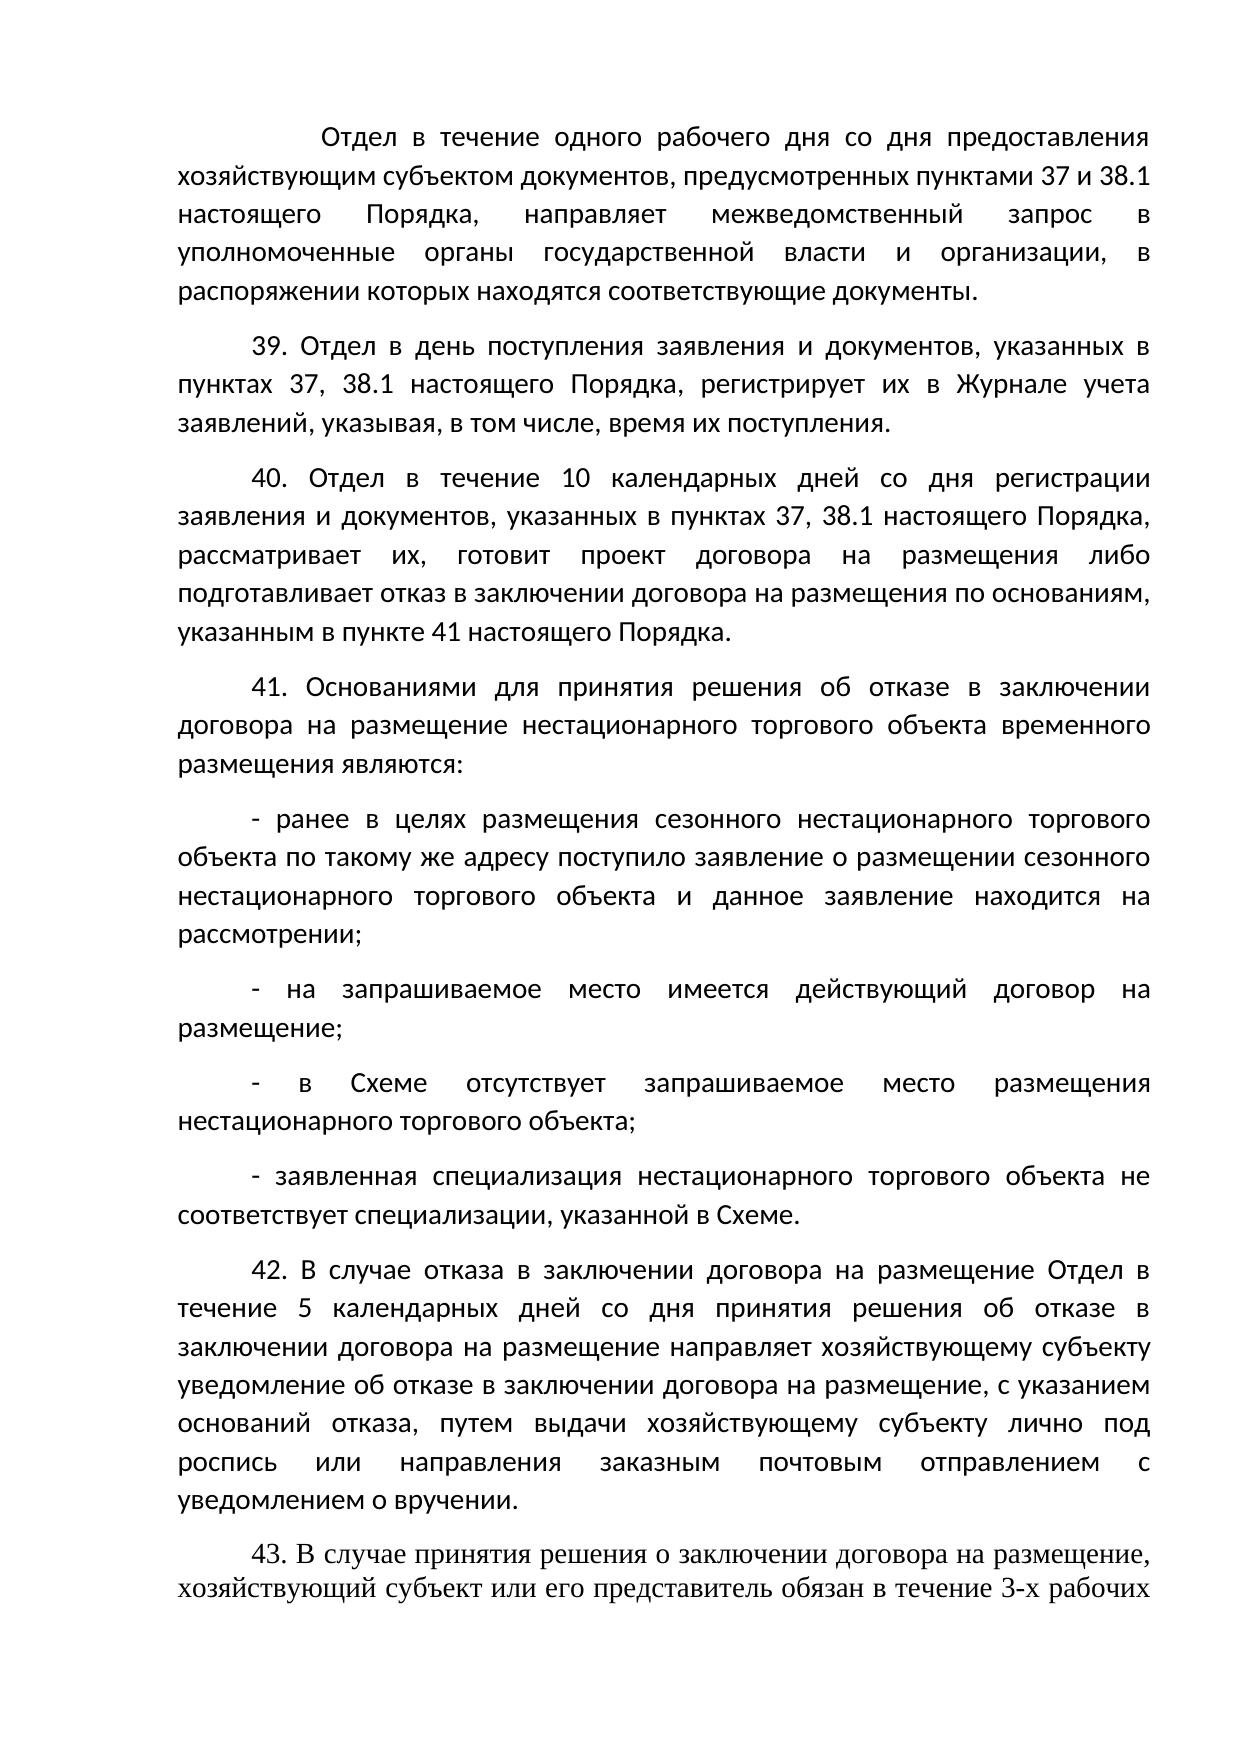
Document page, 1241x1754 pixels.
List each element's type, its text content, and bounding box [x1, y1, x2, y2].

text - в Схеме отсутствует запрашиваемое место размещения нестационарного торгового объекта; [177, 1064, 1152, 1138]
text - ранее в целях размещения сезонного нестационарного торгового объекта по такому же адресу поступило заявление о размещении сезонного нестационарного торгового объекта и данное заявление находится на рассмотрении; [177, 800, 1152, 951]
text 39. Отдел в день поступления заявления и документов, указанных в пунктах 37, 38.1 настоящего Порядка, регистрирует их в Журнале учета заявлений, указывая, в том числе, время их поступления. [177, 327, 1152, 439]
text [177, 1537, 1152, 1604]
text - на запрашиваемое место имеется действующий договор на размещение; [177, 970, 1152, 1044]
text 41. Основаниями для принятия решения об отказе в заключении договора на размещение нестационарного торгового объекта временного размещения являются: [177, 668, 1152, 780]
text 40. Отдел в течение 10 календарных дней со дня регистрации заявления и документов, указанных в пунктах 37, 38.1 настоящего Порядка, рассматривает их, готовит проект договора на размещения либо подготавливает отказ в заключении договора на размещения по основаниям, указанным в пункте 41 настоящего Порядка. [177, 459, 1152, 648]
text - заявленная специализация нестационарного торгового объекта не соответствует специализации, указанной в Схеме. [177, 1157, 1152, 1231]
text 42. В случае отказа в заключении договора на размещение Отдел в течение 5 календарных дней со дня принятия решения об отказе в заключении договора на размещение направляет хозяйствующему субъекту уведомление об отказе в заключении договора на размещение, с указанием оснований отказа, путем выдачи хозяйствующему субъекту лично под роспись или направления заказным почтовым отправлением с уведомлением о вручении. [177, 1251, 1152, 1517]
text Отдел в течение одного рабочего дня со дня предоставления хозяйствующим субъектом документов, предусмотренных пунктами 37 и 38.1 настоящего Порядка, направляет межведомственный запрос в уполномоченные органы государственной власти и организации, в распоряжении которых находятся соответствующие документы. [177, 118, 1152, 307]
